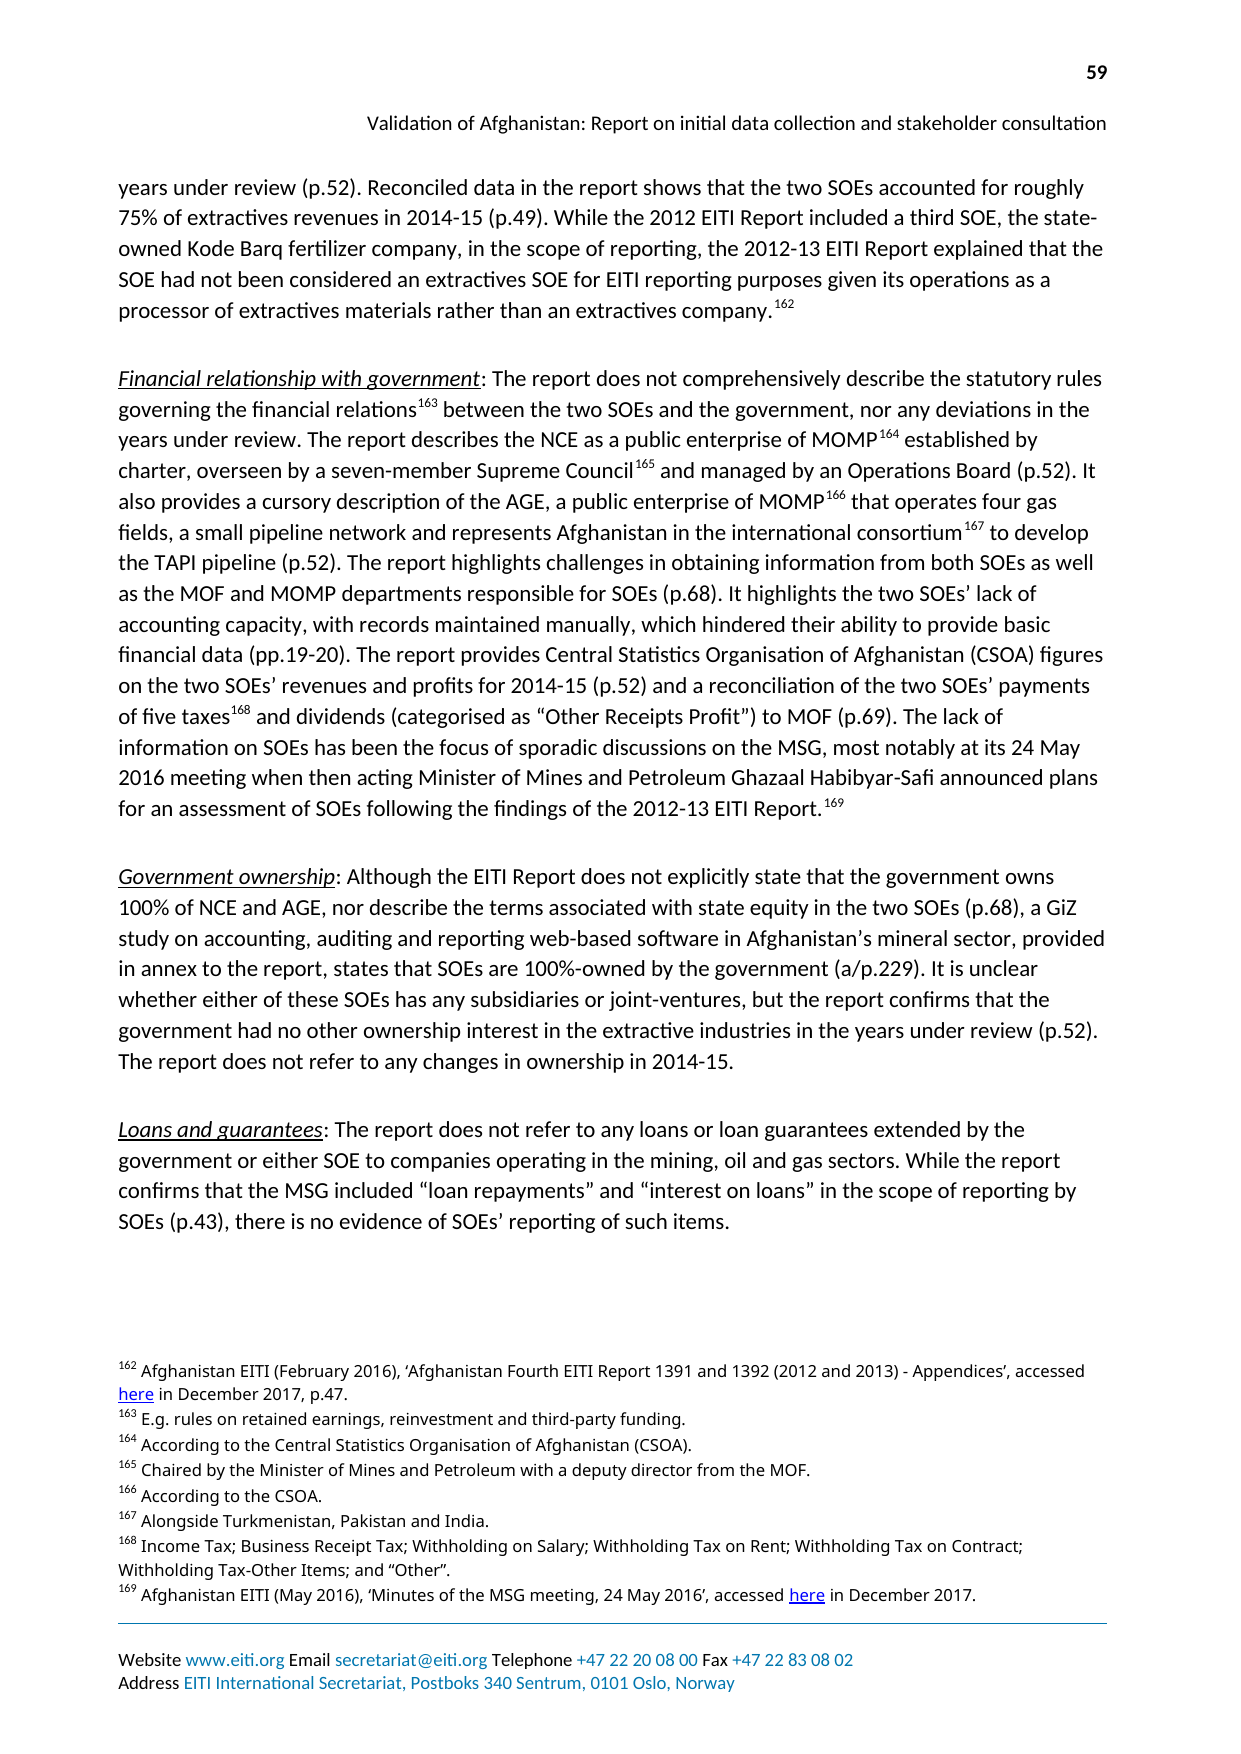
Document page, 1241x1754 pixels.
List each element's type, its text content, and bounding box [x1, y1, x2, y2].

picture [184, 1677, 190, 1689]
text Financial relationship with government: The report does not comprehensively describe the statutory rules governing the financial relations between the two SOEs and the government, nor any deviations in the years under review. The report describes the NCE as a public enterprise of MOMP established by charter, overseen by a seven-member Supreme Council and managed by an Operations Board (p.52). It also provides a cursory description of the AGE, a public enterprise of MOMP that operates four gas fields, a small pipeline network and represents Afghanistan in the international consortium to develop the TAPI pipeline (p.52). The report highlights challenges in obtaining information from both SOEs as well as the MOF and MOMP departments responsible for SOEs (p.68). It highlights the two SOEs’ lack of accounting capacity, with records maintained manually, which hindered their ability to provide basic financial data (pp.19-20). The report provides Central Statistics Organisation of Afghanistan (CSOA) figures on the two SOEs’ revenues and profits for 2014-15 (p.52) and a reconciliation of the two SOEs’ payments of five taxes and dividends (categorised as “Other Receipts Profit”) to MOF (p.69). The lack of information on SOEs has been the focus of sporadic discussions on the MSG, most notably at its 24 May 2016 meeting when then acting Minister of Mines and Petroleum Ghazaal Habibyar-Safi announced plans for an assessment of SOEs following the findings of the 2012-13 EITI Report. [118, 364, 1107, 822]
picture [732, 1656, 747, 1664]
text Loans and guarantees: The report does not refer to any loans or loan guarantees extended by the government or either SOE to companies operating in the mining, oil and gas sectors. While the report confirms that the MSG included “loan repayments” and “interest on loans” in the scope of reporting by SOEs (p.43), there is no evidence of SOEs’ reporting of such items. [118, 1115, 1107, 1235]
text Government ownership: Although the EITI Report does not explicitly state that the government owns 100% of NCE and AGE, nor describe the terms associated with state equity in the two SOEs (p.68), a GiZ study on accounting, auditing and reporting web-based software in Afghanistan’s mineral sector, provided in annex to the report, states that SOEs are 100%-owned by the government (a/p.229). It is unclear whether either of these SOEs has any subsidiaries or joint-ventures, but the report confirms that the government had no other ownership interest in the extractive industries in the years under review (p.52). The report does not refer to any changes in ownership in 2014-15. [118, 862, 1107, 1075]
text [118, 173, 1107, 324]
